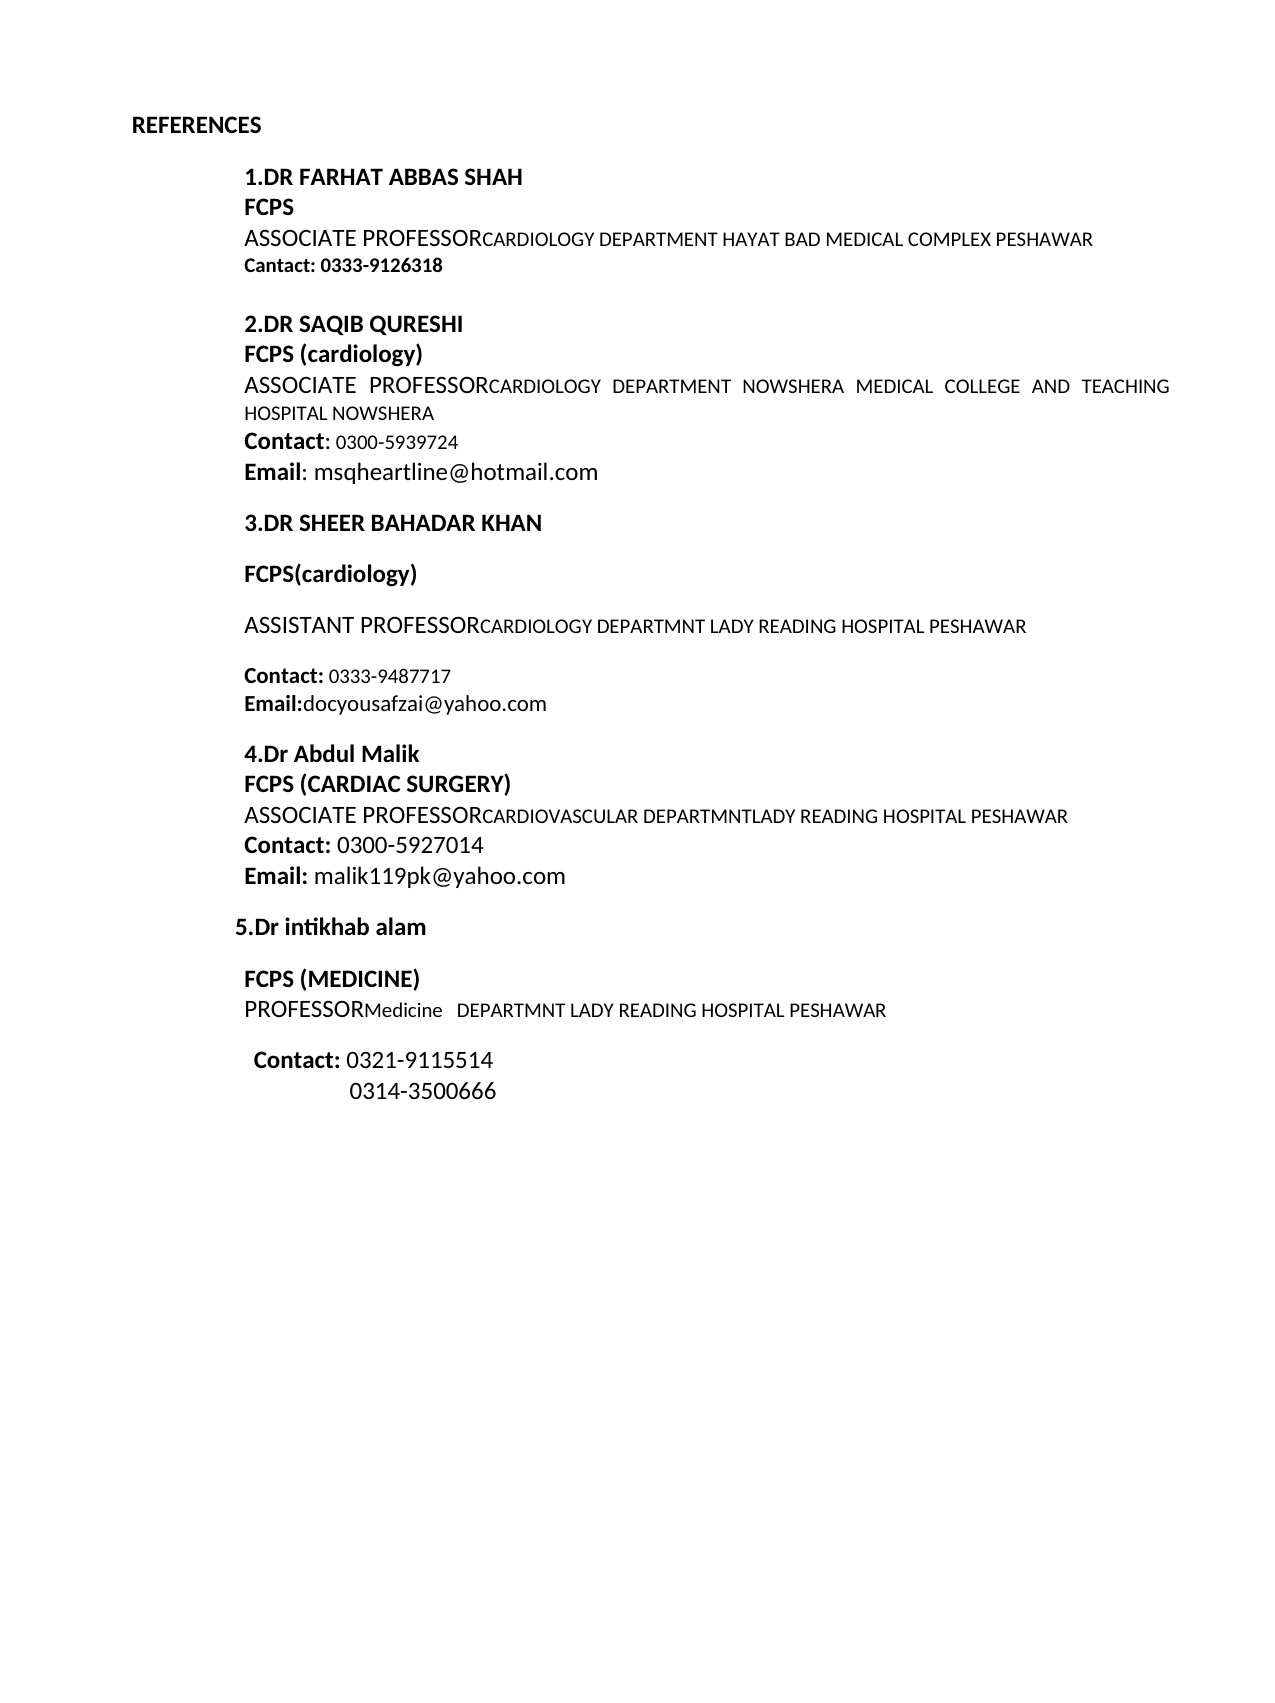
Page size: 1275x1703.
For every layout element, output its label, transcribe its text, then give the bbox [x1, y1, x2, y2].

text 0314-3500666 [132, 1075, 1171, 1106]
text REFERENCES [132, 109, 1171, 140]
text 3.DR SHEER BAHADAR KHAN [207, 507, 1171, 537]
list Email: malik119pk@yahoo.com [244, 860, 1171, 891]
text 5.Dr intikhab alam [207, 911, 1171, 942]
list ASSOCIATE PROFESSORCARDIOLOGY DEPARTMENT HAYAT BAD MEDICAL COMPLEX PESHAWAR [207, 222, 1171, 252]
list Email: msqheartline@hotmail.com [244, 456, 1171, 486]
list Contact: 0300-5939724 [244, 425, 1171, 456]
list ASSOCIATE PROFESSORCARDIOLOGY DEPARTMENT NOWSHERA MEDICAL COLLEGE AND TEACHING HOSPITAL NOWSHERA [244, 369, 1171, 425]
list Email:docyousafzai@yahoo.com [244, 689, 1171, 717]
text Contact: 0321-9115514 [132, 1044, 1171, 1075]
list Contact: 0300-5927014 [244, 829, 1171, 860]
list PROFESSORMedicine DEPARTMNT LADY READING HOSPITAL PESHAWAR [244, 993, 1171, 1024]
list 2.DR SAQIB QURESHI [207, 308, 1171, 339]
list FCPS (cardiology) [244, 339, 1171, 369]
list FCPS (CARDIAC SURGERY) [244, 768, 1171, 799]
list 1.DR FARHAT ABBAS SHAH [207, 161, 1171, 191]
list Cantact: 0333-9126318 [244, 252, 1171, 278]
text ASSISTANT PROFESSORCARDIOLOGY DEPARTMNT LADY READING HOSPITAL PESHAWAR [207, 610, 1171, 640]
list Contact: 0333-9487717 [244, 661, 1171, 689]
list FCPS [207, 191, 1171, 222]
list ASSOCIATE PROFESSORCARDIOVASCULAR DEPARTMNTLADY READING HOSPITAL PESHAWAR [244, 799, 1171, 829]
text FCPS(cardiology) [207, 558, 1171, 589]
text 4.Dr Abdul Malik [207, 738, 1171, 768]
list FCPS (MEDICINE) [244, 963, 1171, 993]
